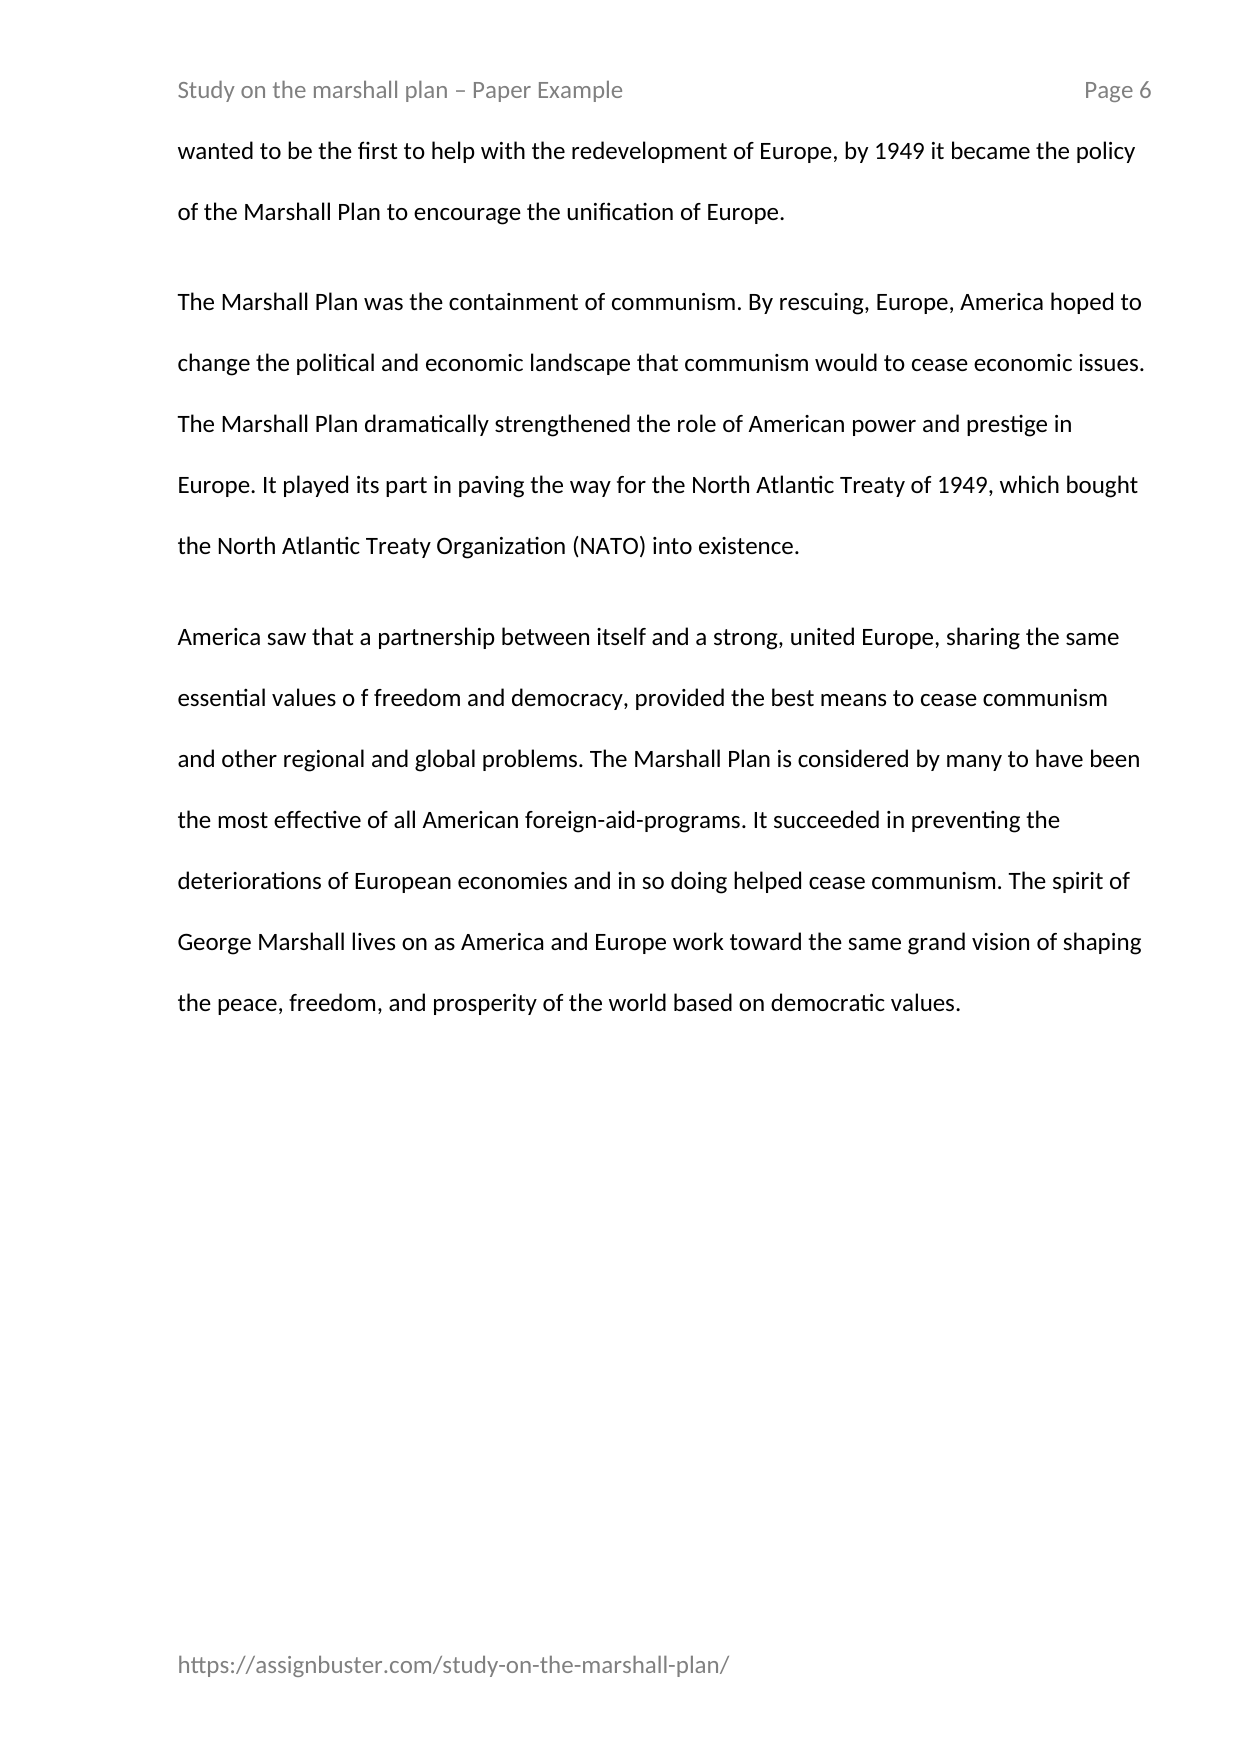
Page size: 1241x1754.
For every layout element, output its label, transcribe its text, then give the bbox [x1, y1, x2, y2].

text America saw that a partnership between itself and a strong, united Europe, sharing the same essential values o f freedom and democracy, provided the best means to cease communism and other regional and global problems. The Marshall Plan is considered by many to have been the most effective of all American foreign-aid-programs. It succeeded in preventing the deteriorations of European economies and in so doing helped cease communism. The spirit of George Marshall lives on as America and Europe work toward the same grand vision of shaping the peace, freedom, and prosperity of the world based on democratic values. [177, 621, 1152, 1018]
text The Marshall Plan was the containment of communism. By rescuing, Europe, America hoped to change the political and economic landscape that communism would to cease economic issues. The Marshall Plan dramatically strengthened the role of American power and prestige in Europe. It played its part in paving the way for the North Atlantic Treaty of 1949, which bought the North Atlantic Treaty Organization (NATO) into existence. [177, 286, 1152, 561]
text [177, 135, 1152, 226]
